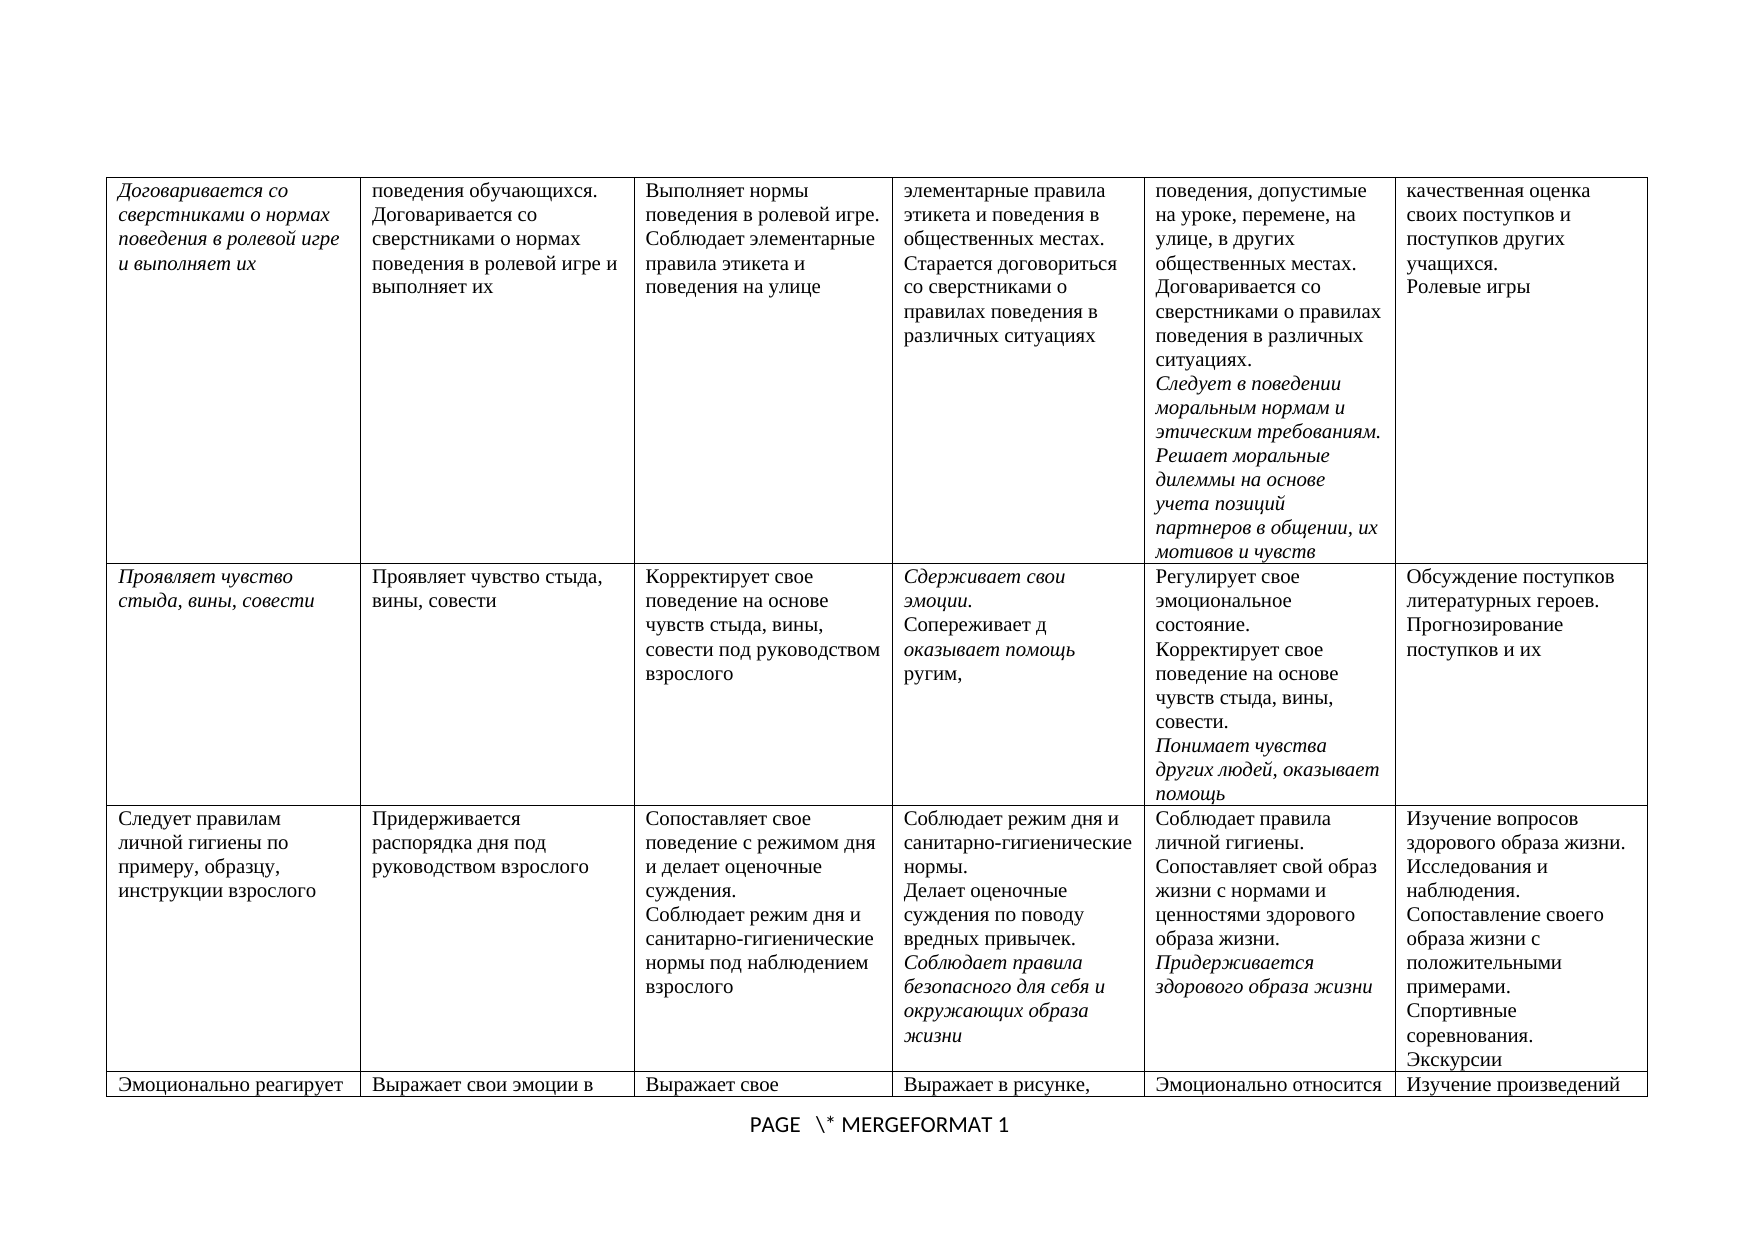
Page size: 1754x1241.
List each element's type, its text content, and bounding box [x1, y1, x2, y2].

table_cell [1145, 178, 1395, 563]
table_cell Проявляет чувство стыда, вины, совести [107, 564, 360, 805]
table_cell Изучение вопросов здорового образа жизни. Исследования и наблюдения. Сопоставление своего образа жизни с положительными примерами. Спортивные соревнования. Экскурсии [1396, 806, 1647, 1071]
table_cell Сопоставляет свое поведение с режимом дня и делает оценочные суждения. Соблюдает режим дня и санитарно-гигиенические нормы под наблюдением взрослого [635, 806, 892, 1071]
table_cell Придерживается распорядка дня под руководством взрослого [361, 806, 634, 1071]
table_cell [107, 178, 360, 563]
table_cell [107, 1072, 360, 1096]
table_cell Соблюдает режим дня и санитарно-гигиенические нормы. Делает оценочные суждения по поводу вредных привычек. Соблюдает правила безопасного для себя и окружающих образа жизни [893, 806, 1144, 1071]
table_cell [361, 1072, 634, 1096]
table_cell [893, 178, 1144, 563]
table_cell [635, 178, 892, 563]
table_cell Обсуждение поступков литературных героев. Прогнозирование поступков и их [1396, 564, 1647, 805]
table_cell Следует правилам личной гигиены по примеру, образцу, инструкции взрослого [107, 806, 360, 1071]
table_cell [1396, 1072, 1647, 1096]
table_cell Регулирует свое эмоциональное состояние. Корректирует свое поведение на основе чувств стыда, вины, совести. Понимает чувства других людей, оказывает помощь [1145, 564, 1395, 805]
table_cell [1396, 178, 1647, 563]
table_cell Соблюдает правила личной гигиены. Сопоставляет свой образ жизни с нормами и ценностями здорового образа жизни. Придерживается здорового образа жизни [1145, 806, 1395, 1071]
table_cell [893, 1072, 1144, 1096]
table_cell Сдерживает свои эмоции. Сопереживает д оказывает помощь ругим, [893, 564, 1144, 805]
table_cell Проявляет чувство стыда, вины, совести [361, 564, 634, 805]
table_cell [361, 178, 634, 563]
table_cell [635, 1072, 892, 1096]
table_cell Корректирует свое поведение на основе чувств стыда, вины, совести под руководством взрослого [635, 564, 892, 805]
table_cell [1145, 1072, 1395, 1096]
